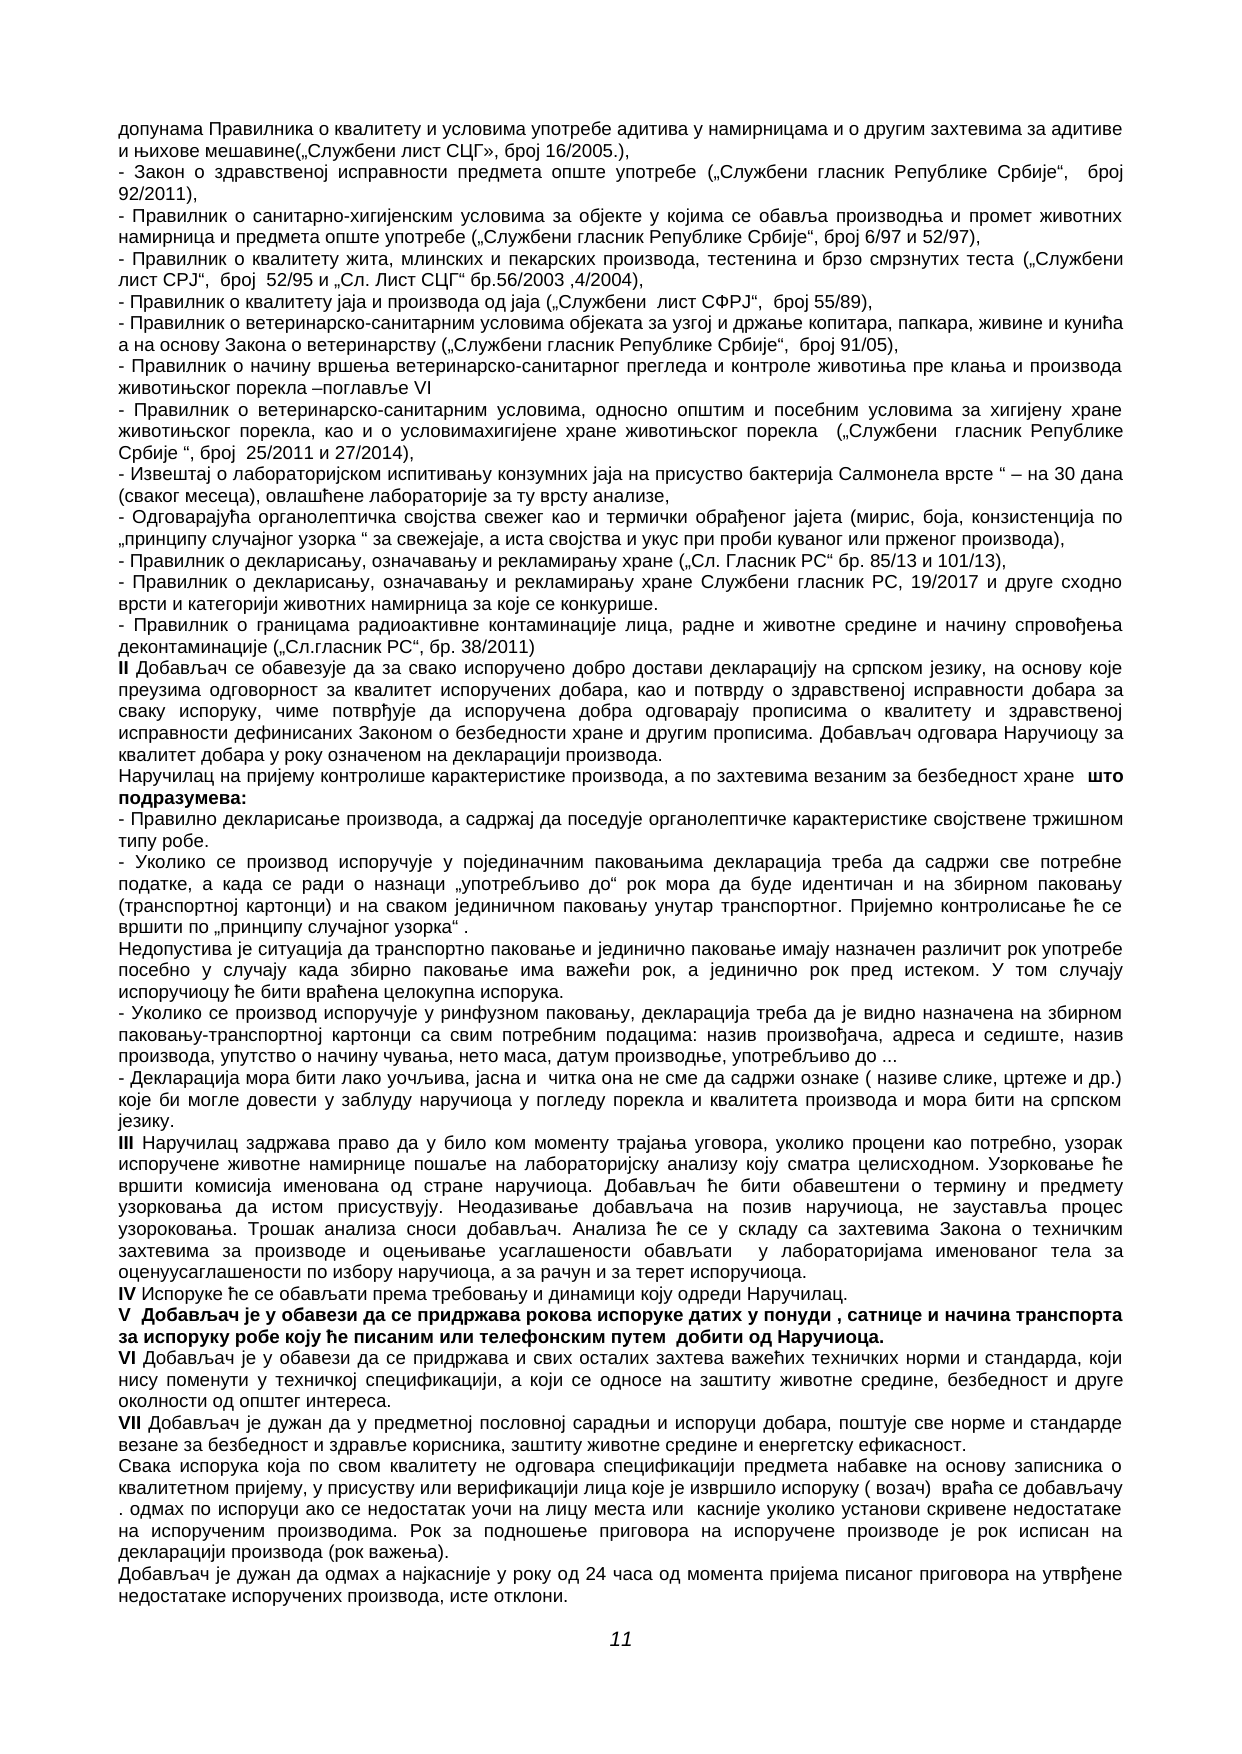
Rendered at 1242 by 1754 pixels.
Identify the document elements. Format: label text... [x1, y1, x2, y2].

text VII Добављач је дужан да у предметној пословној сарадњи и испоруци добара, поштује све норме и стандарде везане за безбедност и здравље корисника, заштиту животне средине и енергетску ефикасност. [118, 1412, 1123, 1455]
text Наручилац на пријему контролише карактеристике производа, а по захтевима везаним за безбедност хране што подразумева: [118, 765, 1123, 808]
text - Правилник о квалитету жита, млинских и пекарских производа, тестенина и брзо смрзнутих теста („Службени лист СРЈ“, број 52/95 и „Сл. Лист СЦГ“ бр.56/2003 ,4/2004), [118, 247, 1123, 291]
text - Правилно декларисање производа, а садржај да поседује органолептичке карактеристике својствене тржишном типу робе. [118, 808, 1123, 851]
text Добављач је дужан да одмах а најкасније у року од 24 часа од момента пријема писаног приговора на утврђене недостатаке испоручених производа, исте отклони. [118, 1563, 1123, 1606]
text - Извештај о лабораторијском испитивању конзумних јаја на присуство бактерија Салмонела врсте “ – на 30 дана (сваког месеца), овлашћене лабораторије за ту врсту анализе, [118, 463, 1123, 506]
text - Правилник о границама радиоактивне контаминације лица, радне и животне средине и начину спровођења деконтаминације („Сл.гласник РС“, бр. 38/2011) [118, 614, 1123, 657]
text IV Испоруке ће се обављати према требовању и динамици коју одреди Наручилац. [118, 1282, 1123, 1304]
text - Уколико се производ испоручује у ринфузном паковању, декларација треба да је видно назначена на збирном паковању-транспортној картонци са свим потребним подацима: назив произвођача, адреса и седиште, назив производа, упутство о начину чувања, нето маса, датум производње, употребљиво до ... [118, 1002, 1123, 1067]
text - Правилник о санитарно-хигијенским условима за објекте у којима се обавља производња и промет животних намирница и предмета опште употребе („Службени гласник Републике Србије“, број 6/97 и 52/97), [118, 204, 1123, 247]
text VI Добављач је у обавези да се придржава и свих осталих захтева важећих техничких норми и стандарда, који нису поменути у техничкој спецификацији, а који се односе на заштиту животне средине, безбедност и друге околности од општег интереса. [118, 1347, 1123, 1412]
text Недопустива је ситуација да транспортно паковање и јединично паковање имају назначен различит рок употребе посебно у случају када збирно паковање има важећи рок, а јединично рок пред истеком. У том случају испоручиоцу ће бити враћенa целокупнa испорука. [118, 937, 1123, 1002]
text III Наручилац задржава право да у било ком моменту трајања уговора, уколико процени као потребно, узорак испоручене животне намирнице пошаље на лабораторијску анализу коју сматра целисходном. Узорковање ће вршити комисија именована од стране наручиоца. Добављач ће бити обавештени о термину и предмету узорковања да истом присуствују. Неодазивање добављача на позив наручиоца, не зауставља процес узороковања. Трошак анализа сноси добављач. Анализа ће се у складу са захтевима Закона о техничким захтевима за производе и оцењивање усаглашености обављати у лабораторијама именованог тела за оценуусаглашености по избору наручиоца, а за рачун и за терет испоручиоца. [118, 1132, 1123, 1282]
text Свака испорука која по свом квалитету не одговара спецификацији предмета набавке на основу записника о квалитетном пријему, у присуству или верификацији лица које је извршило испоруку ( возач) враћа се добављачу . одмах по испоруци ако се недостатак уочи на лицу места или касније уколико установи скривене недостатаке на испорученим производима. Рок за подношење приговора на испоручене производе је рок исписан на декларацији производа (рок важења). [118, 1455, 1123, 1563]
text - Одговарајућа органолептичка својства свежег као и термички обрађеног јајета (мирис, боја, конзистенција по „принципу случајног узорка “ за свежејаје, а иста својства и укус при проби куваног или прженог производа), [118, 506, 1123, 549]
text - Правилник о декларисању, означавању и рекламирању хране („Сл. Гласник РС“ бр. 85/13 и 101/13), [118, 549, 1123, 571]
text V Добављач је у обавези да се придржава рокова испоруке датих у понуди , сатнице и начина транспорта за испоруку робе коју ће писаним или телефонским путем добити од Наручиоца. [118, 1304, 1123, 1347]
text - Закон о здравственој исправности предмета опште употребе („Службени гласник Републике Србије“, број 92/2011), [118, 161, 1123, 204]
text II Добављач се обавезује да за свако испоручено добро достави декларацију на српском језику, на основу које преузима одговорност за квалитет испоручених добара, као и потврду о здравственој исправности добара за сваку испоруку, чиме потврђује да испоручена добра одговарају прописима о квалитету и здравственој исправности дефинисаних Законом о безбедности хране и другим прописима. Добављач одговара Наручиоцу за квалитет добара у року означеном на декларацији производа. [118, 657, 1123, 765]
text - Декларација мора бити лако уочљива, јасна и читка она не сме да садржи ознаке ( називе слике, цртеже и др.) које би могле довести у заблуду наручиоца у погледу порекла и квалитета производа и мора бити на српском језику. [118, 1067, 1123, 1132]
text - Уколико се производ испоручује у појединачним паковањима декларација треба да садржи све потребне податке, а када се ради о назнаци „употребљиво до“ рок мора да буде идентичан и на збирном паковању (транспортној картонци) и на сваком јединичном паковању унутар транспортног. Пријемно контролисање ће се вршити по „принципу случајног узорка“ . [118, 851, 1123, 937]
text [118, 118, 1123, 161]
text - Правилник о ветеринарско-санитарним условима, односно општим и посебним условима за хигијену хране животињског порекла, као и о условимахигијене хране животињског порекла („Службени гласник Републике Србије “, број 25/2011 и 27/2014), [118, 398, 1123, 463]
text - Правилник о начину вршења ветеринарско-санитарног прегледа и контроле животиња пре клања и производа животињског порекла –поглавље VI [118, 355, 1123, 398]
text - Правилник о декларисању, означавању и рекламирању хране Службени гласник РС, 19/2017 и друге сходно врсти и категорији животних намирница за које се конкурише. [118, 571, 1123, 614]
text - Правилник о квалитету јаја и производа од јаја („Службени лист СФРЈ“, број 55/89), [118, 291, 1123, 312]
text - Правилник о ветеринарско-санитарним условима објеката за узгој и држање копитара, папкара, живине и кунића а на основу Закона о ветеринарству („Службени гласник Републике Србије“, број 91/05), [118, 312, 1123, 355]
